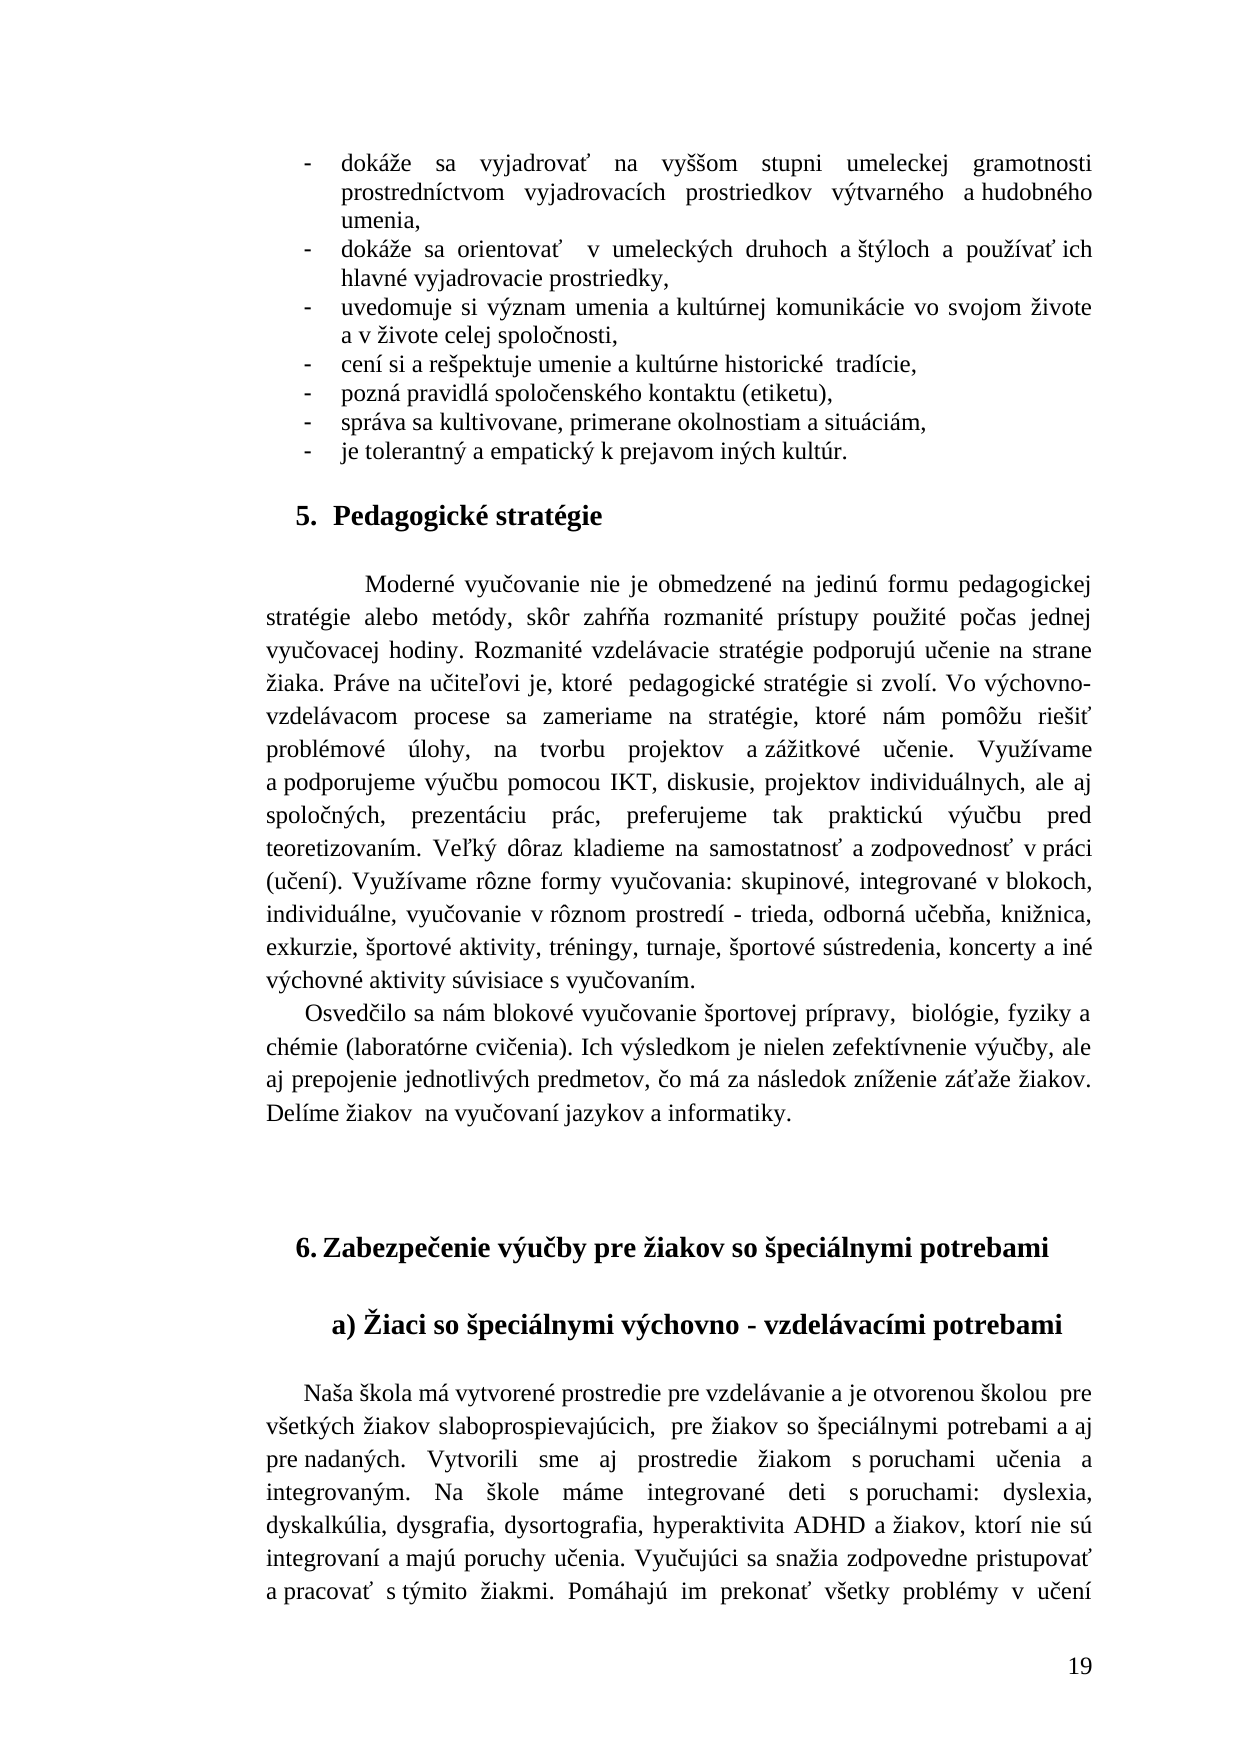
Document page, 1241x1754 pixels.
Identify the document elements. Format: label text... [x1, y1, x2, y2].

list dokáže sa vyjadrovať na vyššom stupni umeleckej gramotnosti prostredníctvom vyjadrovacích prostriedkov výtvarného a hudobného umenia, [303, 148, 1092, 234]
list pozná pravidlá spoločenského kontaktu (etiketu), [303, 378, 1092, 407]
list je tolerantný a empatický k prejavom iných kultúr. [303, 436, 1092, 465]
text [266, 1378, 1092, 1605]
list uvedomuje si význam umenia a kultúrnej komunikácie vo svojom živote a v živote celej spoločnosti, [303, 292, 1092, 349]
list Zabezpečenie výučby pre žiakov so špeciálnymi potrebami [295, 1230, 1092, 1263]
text Moderné vyučovanie nie je obmedzené na jedinú formu pedagogickej stratégie alebo metódy, skôr zahŕňa rozmanité prístupy použité počas jednej vyučovacej hodiny. Rozmanité vzdelávacie stratégie podporujú učenie na strane žiaka. Práve na učiteľovi je, ktoré pedagogické stratégie si zvolí. Vo výchovno-vzdelávacom procese sa zameriame na stratégie, ktoré nám pomôžu riešiť problémové úlohy, na tvorbu projektov a zážitkové učenie. Využívame a podporujeme výučbu pomocou IKT, diskusie, projektov individuálnych, ale aj spoločných, prezentáciu prác, preferujeme tak praktickú výučbu pred teoretizovaním. Veľký dôraz kladieme na samostatnosť a zodpovednosť v práci (učení). Využívame rôzne formy vyučovania: skupinové, integrované v blokoch, individuálne, vyučovanie v rôznom prostredí - trieda, odborná učebňa, knižnica, exkurzie, športové aktivity, tréningy, turnaje, športové sústredenia, koncerty a iné výchovné aktivity súvisiace s vyučovaním. [266, 569, 1092, 994]
list správa sa kultivovane, primerane okolnostiam a situáciám, [303, 407, 1092, 436]
text Osvedčilo sa nám blokové vyučovanie športovej prípravy, biológie, fyziky a chémie (laboratórne cvičenia). Ich výsledkom je nielen zefektívnenie výučby, ale aj prepojenie jednotlivých predmetov, čo má za následok zníženie záťaže žiakov. Delíme žiakov na vyučovaní jazykov a informatiky. [266, 998, 1092, 1126]
list cení si a rešpektuje umenie a kultúrne historické tradície, [303, 349, 1092, 378]
list Pedagogické stratégie [295, 498, 1092, 531]
list dokáže sa orientovať v umeleckých druhoch a štýloch a používať ich hlavné vyjadrovacie prostriedky, [303, 234, 1092, 292]
text a) Žiaci so špeciálnymi výchovno - vzdelávacími potrebami [266, 1307, 1092, 1340]
